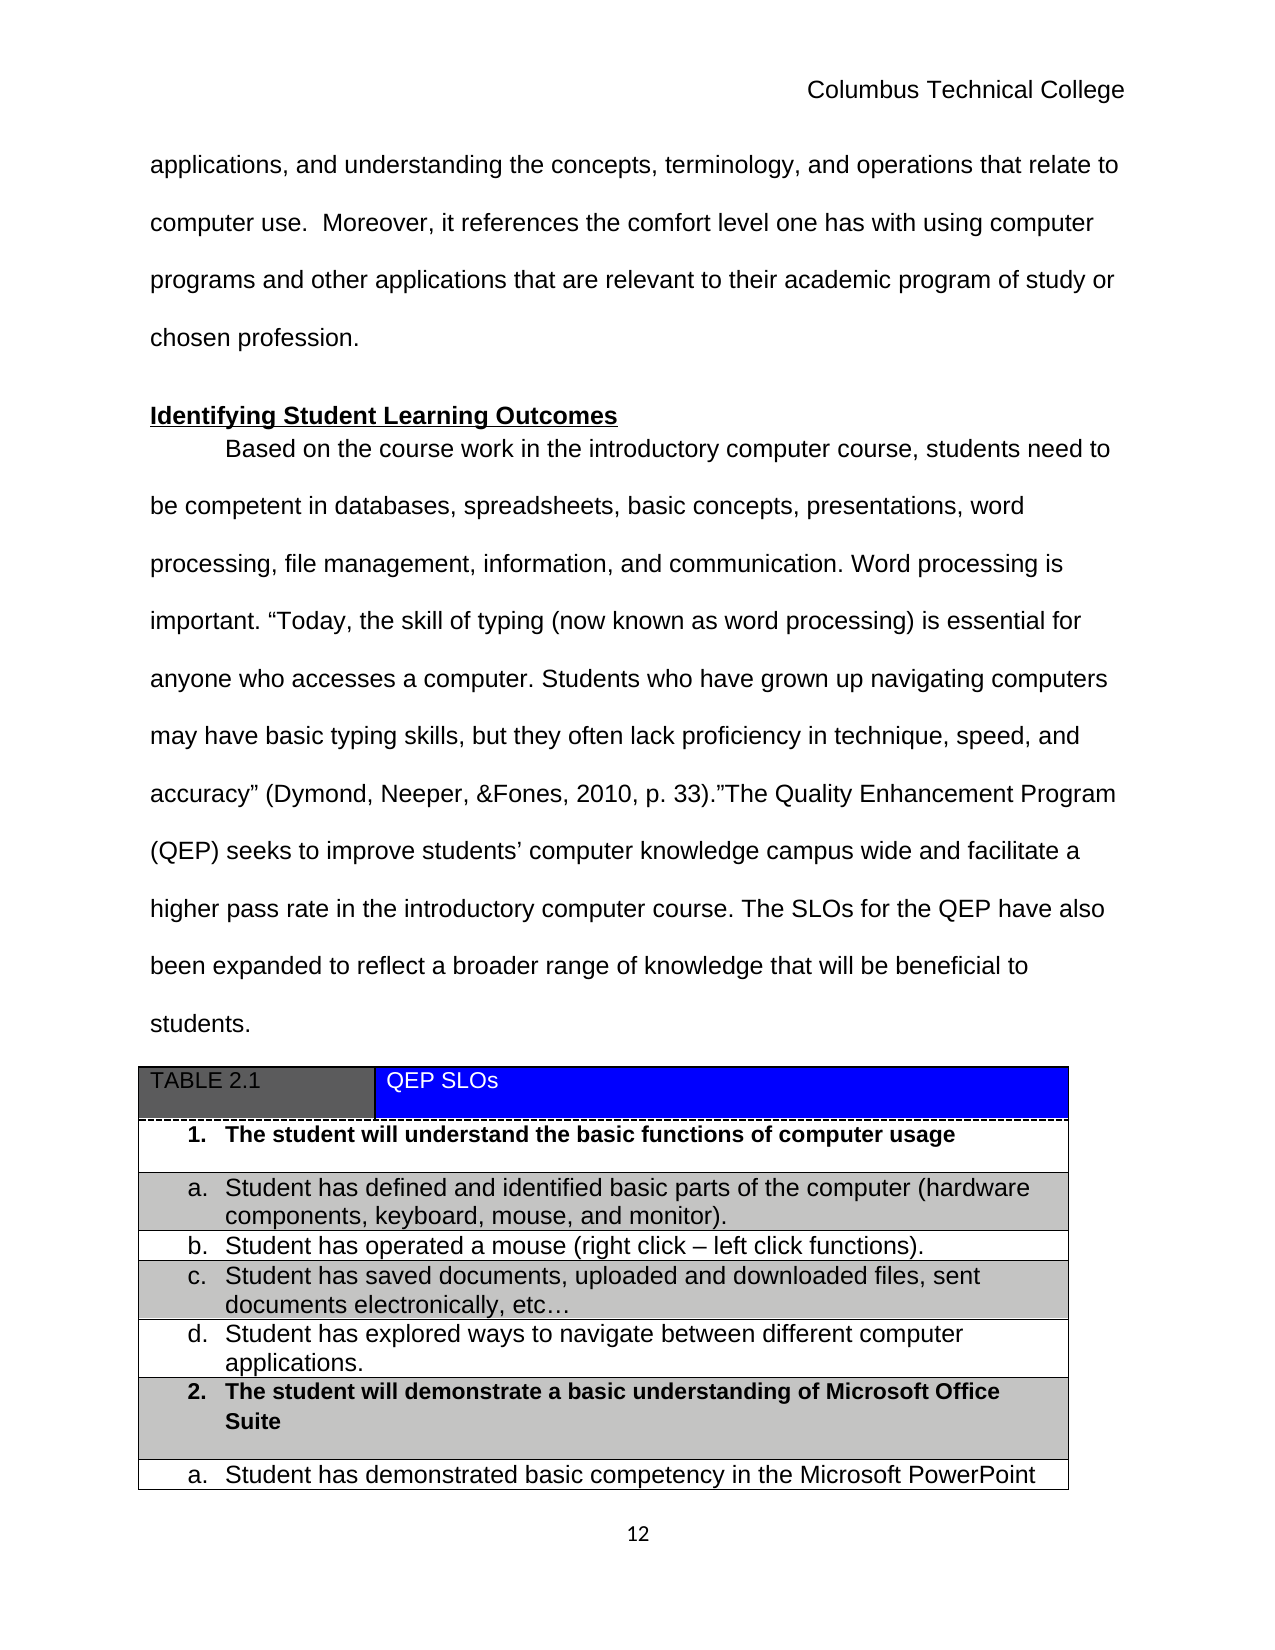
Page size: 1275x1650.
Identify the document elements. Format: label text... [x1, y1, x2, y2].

text Based on the course work in the introductory computer course, students need to be competent in databases, spreadsheets, basic concepts, presentations, word processing, file management, information, and communication. Word processing is important. “Today, the skill of typing (now known as word processing) is essential for anyone who accesses a computer. Students who have grown up navigating computers may have basic typing skills, but they often lack proficiency in technique, speed, and accuracy” (Dymond, Neeper, &Fones, 2010, p. 33).”The Quality Enhancement Program (QEP) seeks to improve students’ computer knowledge campus wide and facilitate a higher pass rate in the introductory computer course. The SLOs for the QEP have also been expanded to reflect a broader range of knowledge that will be beneficial to students. [150, 434, 1125, 1038]
table_header TABLE 2.1 [139, 1068, 374, 1118]
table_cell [139, 1460, 1068, 1489]
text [150, 150, 1125, 351]
table_cell Student has operated a mouse (right click – left click functions). [139, 1231, 1068, 1260]
table_header QEP SLOs [376, 1068, 1068, 1118]
subtitle Identifying Student Learning Outcomes [150, 401, 1125, 429]
table_cell Student has explored ways to navigate between different computer applications. [139, 1320, 1068, 1377]
table_cell The student will demonstrate a basic understanding of Microsoft Office Suite [139, 1378, 1068, 1459]
table_cell Student has saved documents, uploaded and downloaded files, sent documents electronically, etc… [139, 1261, 1068, 1318]
table_cell Student has defined and identified basic parts of the computer (hardware components, keyboard, mouse, and monitor). [139, 1173, 1068, 1230]
table_cell The student will understand the basic functions of computer usage [139, 1119, 1068, 1172]
